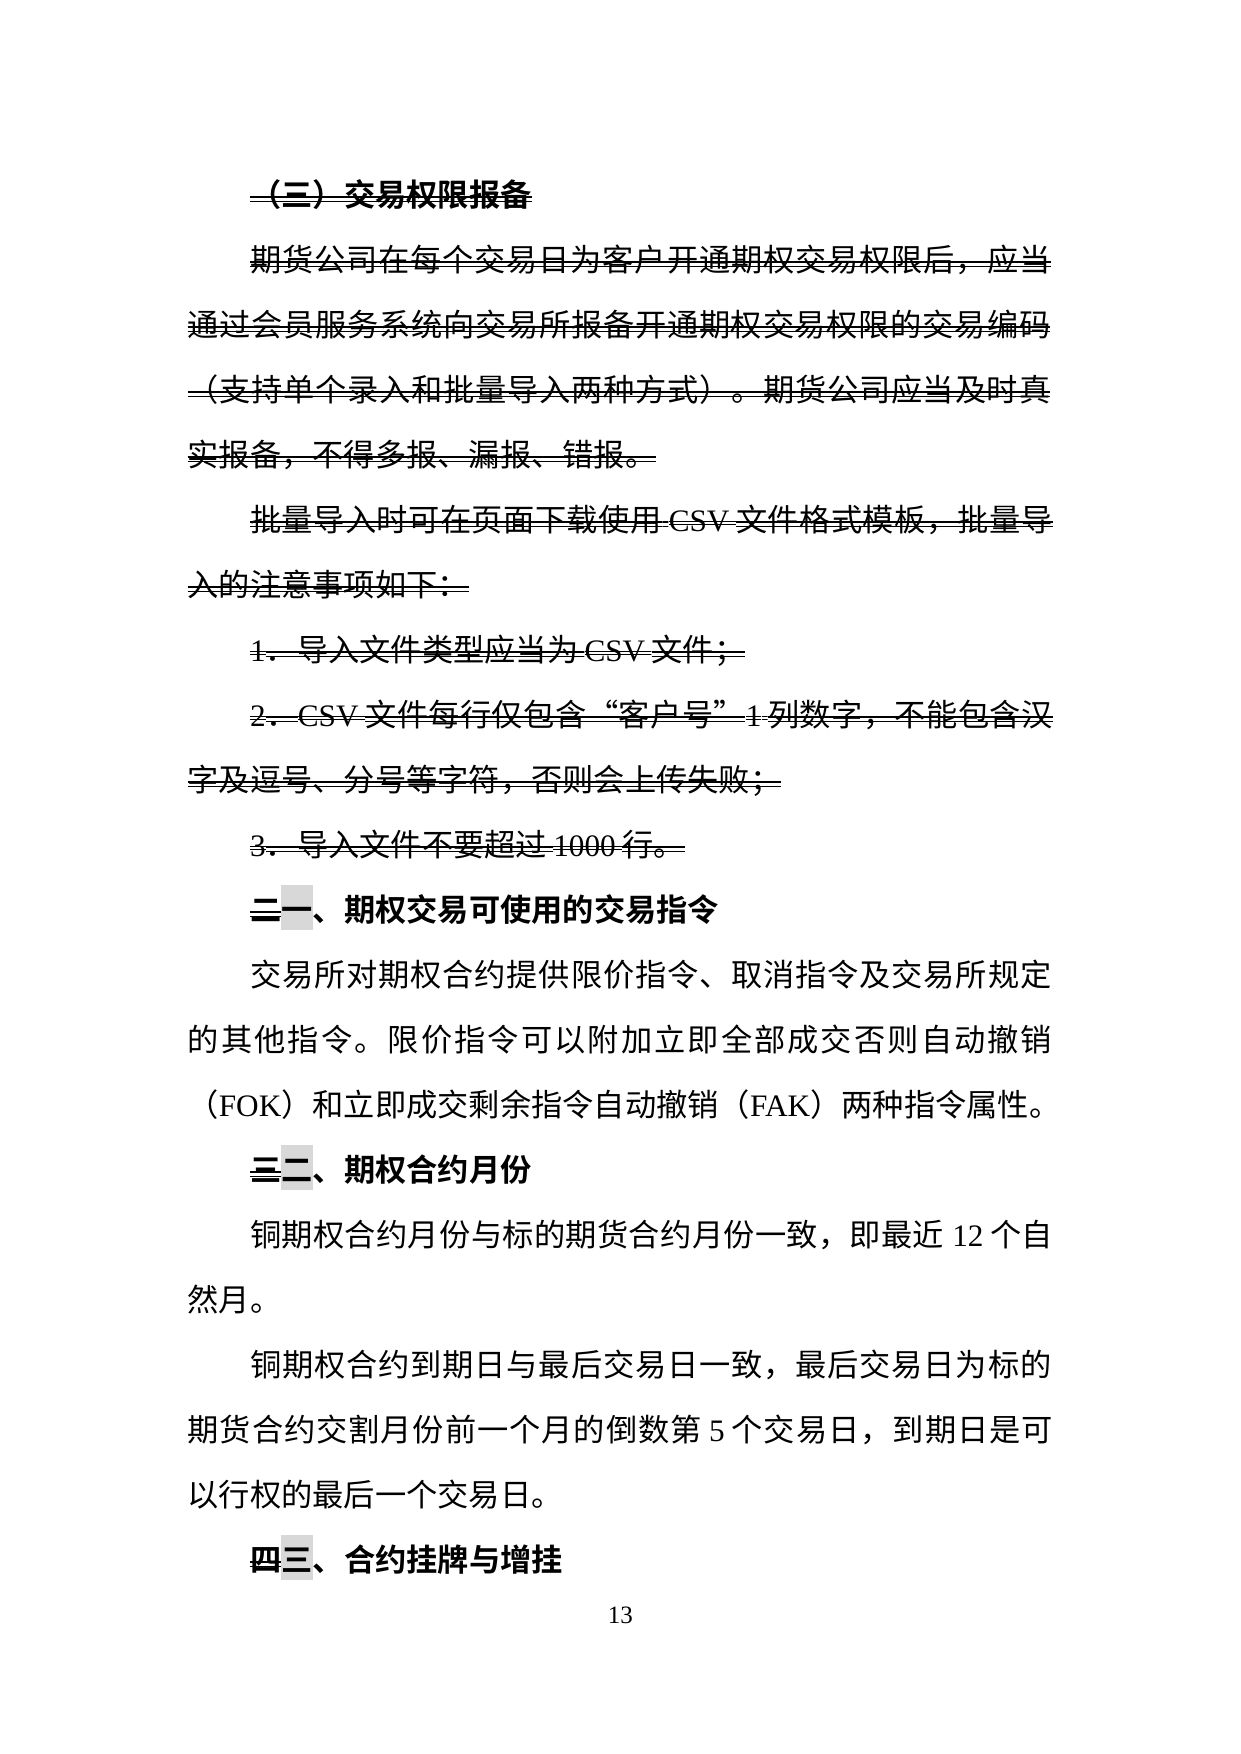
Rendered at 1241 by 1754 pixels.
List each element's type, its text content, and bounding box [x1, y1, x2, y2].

text 铜期权合约到期日与最后交易日一致，最后交易日为标的期货合约交割月份前一个月的倒数第5个交易日，到期日是可以行权的最后一个交易日。 [187, 1330, 1053, 1525]
text 铜期权合约月份与标的期货合约月份一致，即最近12个自然月。 [187, 1200, 1053, 1330]
text 2．CSV文件每行仅包含“客户号”1列数字，不能包含汉字及逗号、分号等字符，否则会上传失败； [187, 680, 1053, 810]
text 3．导入文件不要超过1000行。 [187, 810, 1053, 875]
text 四三、合约挂牌与增挂 [187, 1525, 1053, 1590]
text 三二、期权合约月份 [187, 1135, 1053, 1200]
text 批量导入时可在页面下载使用CSV文件格式模板，批量导入的注意事项如下： [187, 485, 1053, 615]
text 期货公司在每个交易日为客户开通期权交易权限后，应当通过会员服务系统向交易所报备开通期权交易权限的交易编码（支持单个录入和批量导入两种方式）。期货公司应当及时真实报备，不得多报、漏报、错报。 [187, 225, 1053, 485]
text 1．导入文件类型应当为CSV文件； [187, 615, 1053, 680]
text 二一、期权交易可使用的交易指令 [187, 875, 1053, 940]
text （三）交易权限报备 [187, 160, 1053, 225]
text 交易所对期权合约提供限价指令、取消指令及交易所规定的其他指令。限价指令可以附加立即全部成交否则自动撤销（FOK）和立即成交剩余指令自动撤销（FAK）两种指令属性。 [187, 940, 1053, 1135]
